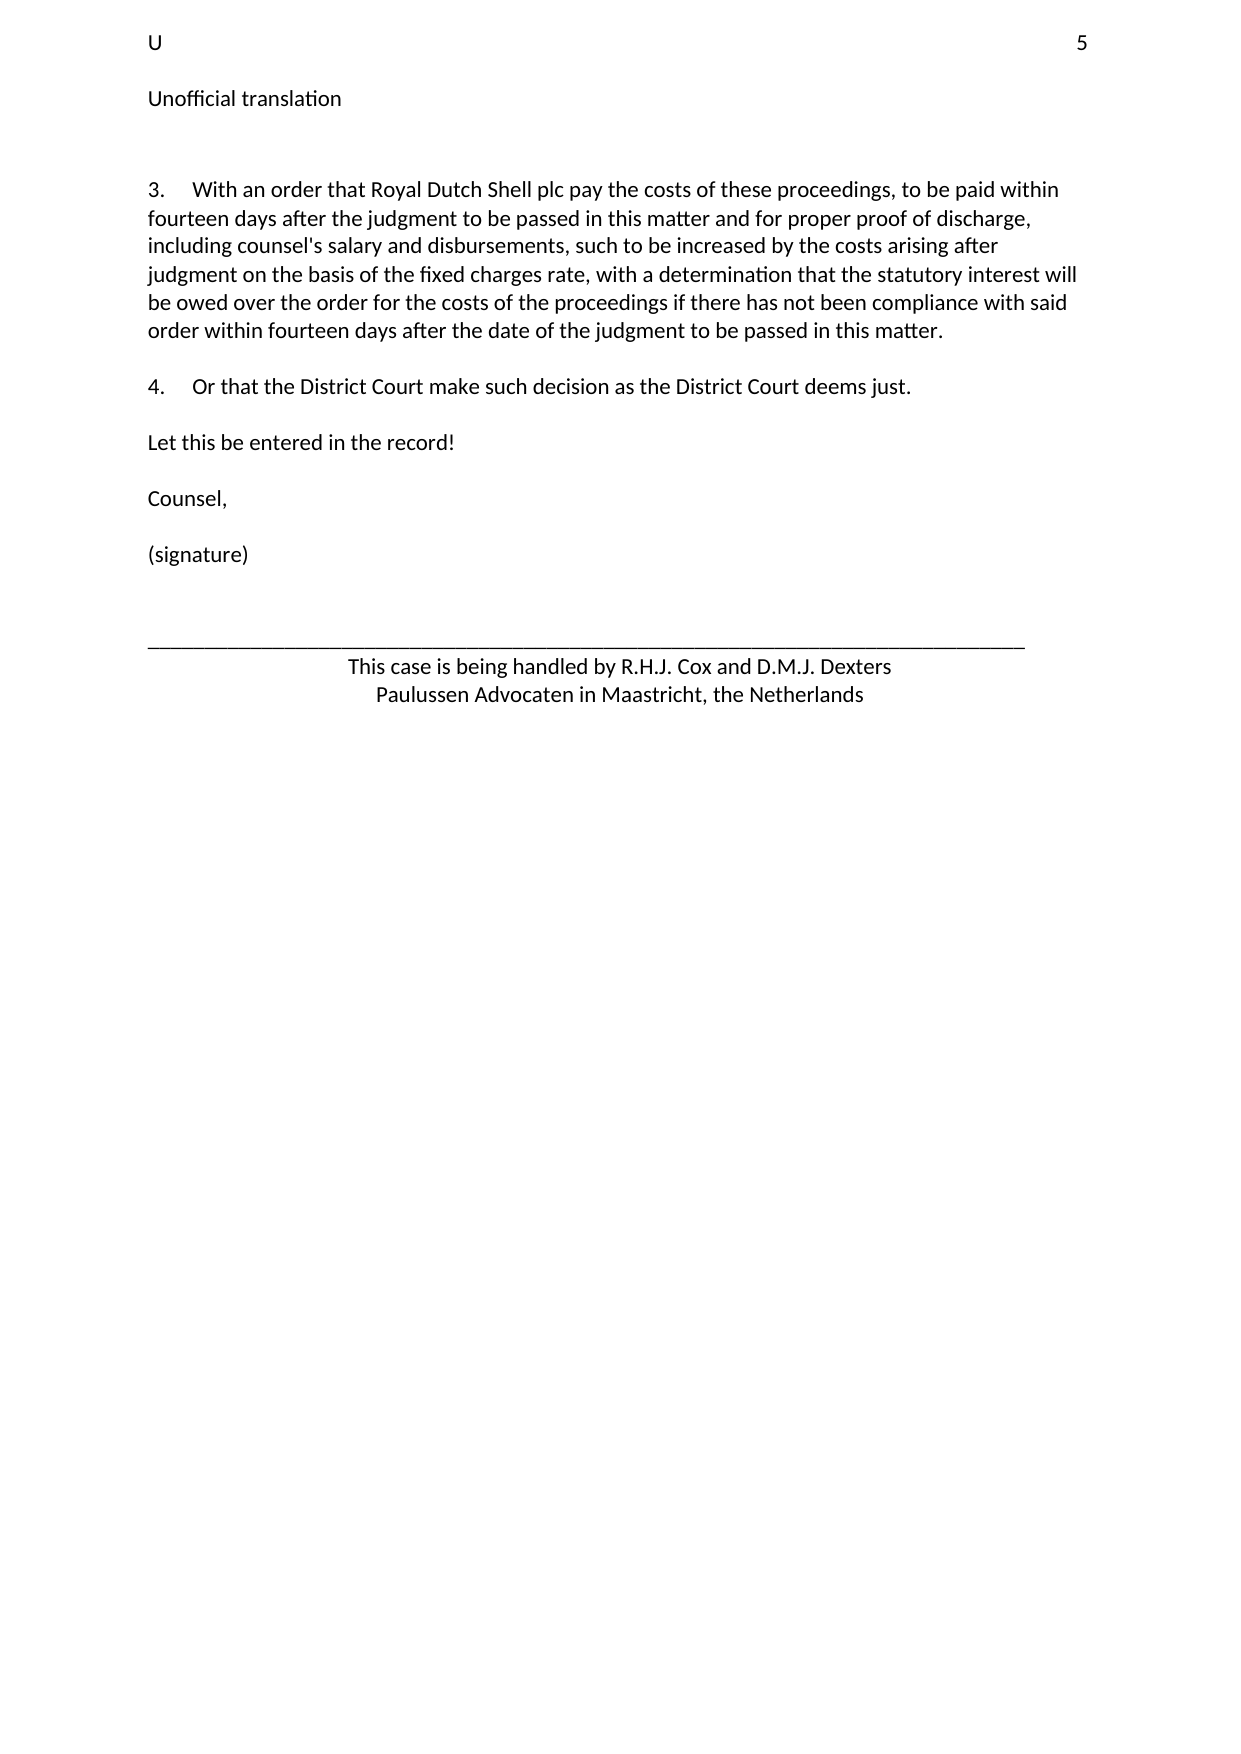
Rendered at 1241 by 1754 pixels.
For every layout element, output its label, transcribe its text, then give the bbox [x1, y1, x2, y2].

text (signature) [148, 540, 1093, 568]
text _____________________________________________________________________________ [148, 624, 1093, 652]
text This case is being handled by R.H.J. Cox and D.M.J. Dexters [148, 652, 1093, 680]
text 3. With an order that Royal Dutch Shell plc pay the costs of these proceedings, to be paid within fourteen days after the judgment to be passed in this matter and for proper proof of discharge, including counsel's salary and disbursements, such to be increased by the costs arising after judgment on the basis of the fixed charges rate, with a determination that the statutory interest will be owed over the order for the costs of the proceedings if there has not been compliance with said order within fourteen days after the date of the judgment to be passed in this matter. [148, 176, 1093, 344]
text 4. Or that the District Court make such decision as the District Court deems just. [148, 372, 1093, 400]
text Let this be entered in the record! [148, 428, 1093, 456]
text Counsel, [148, 484, 1093, 512]
text Paulussen Advocaten in Maastricht, the Netherlands [148, 680, 1093, 708]
